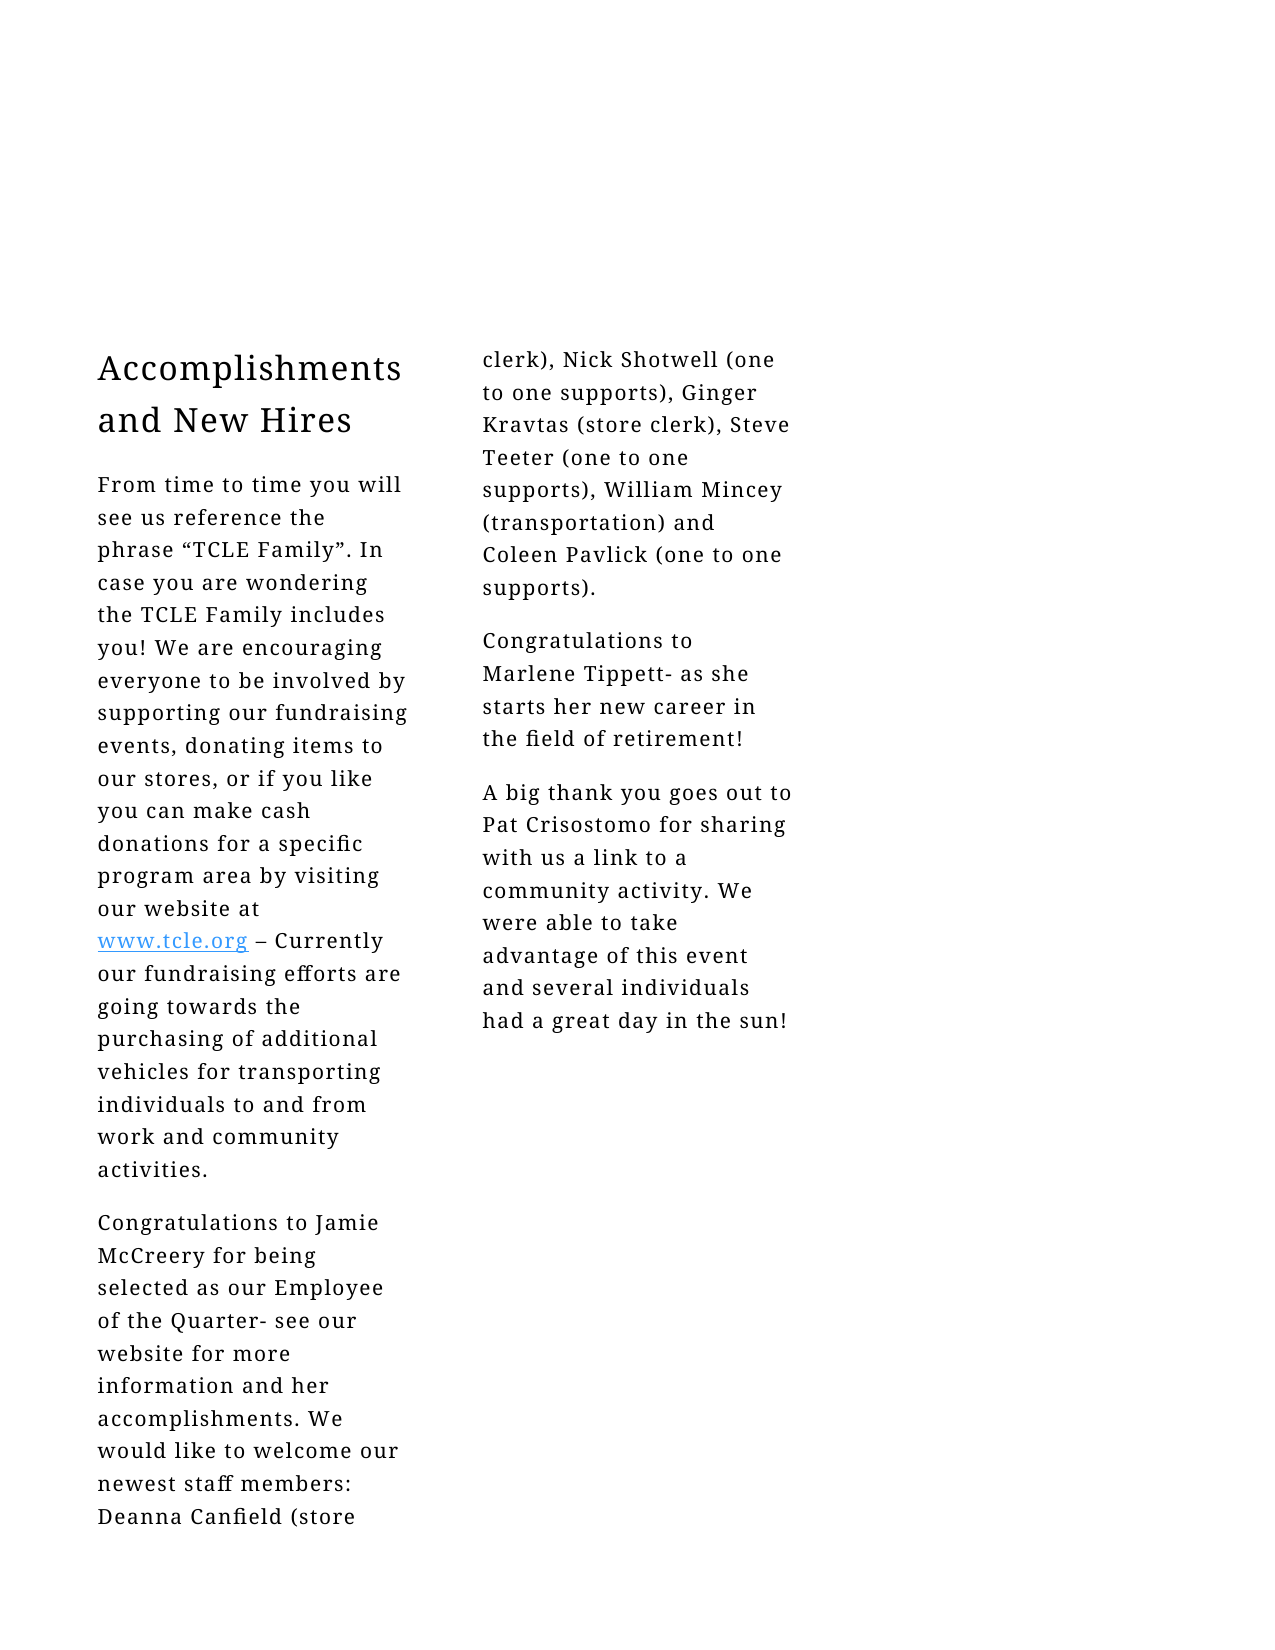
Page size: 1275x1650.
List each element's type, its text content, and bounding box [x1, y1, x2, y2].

subtitle Congratulations to Jamie McCreery for being selected as our Employee of the Quarter- see our website for more information and her accomplishments. We would like to welcome our newest staff members: Deanna Canfield (store clerk), Nick Shotwell (one to one supports), Ginger Kravtas (store clerk), Steve Teeter (one to one supports), William Mincey (transportation) and Coleen Pavlick (one to one supports). [482, 345, 792, 602]
subtitle Accomplishments and New Hires [97, 345, 407, 443]
subtitle Congratulations to Jamie McCreery for being selected as our Employee of the Quarter- see our website for more information and her accomplishments. We would like to welcome our newest staff members: Deanna Canfield (store clerk), Nick Shotwell (one to one supports), Ginger Kravtas (store clerk), Steve Teeter (one to one supports), William Mincey (transportation) and Coleen Pavlick (one to one supports). [97, 1208, 407, 1530]
subtitle From time to time you will see us reference the phrase “TCLE Family”. In case you are wondering the TCLE Family includes you! We are encouraging everyone to be involved by supporting our fundraising events, donating items to our stores, or if you like you can make cash donations for a specific program area by visiting our website at www.tcle.org – Currently our fundraising efforts are going towards the purchasing of additional vehicles for transporting individuals to and from work and community activities. [97, 470, 407, 1183]
subtitle A big thank you goes out to Pat Crisostomo for sharing with us a link to a community activity. We were able to take advantage of this event and several individuals had a great day in the sun! [482, 778, 792, 1034]
subtitle Congratulations to Marlene Tippett- as she starts her new career in the field of retirement! [482, 627, 792, 753]
